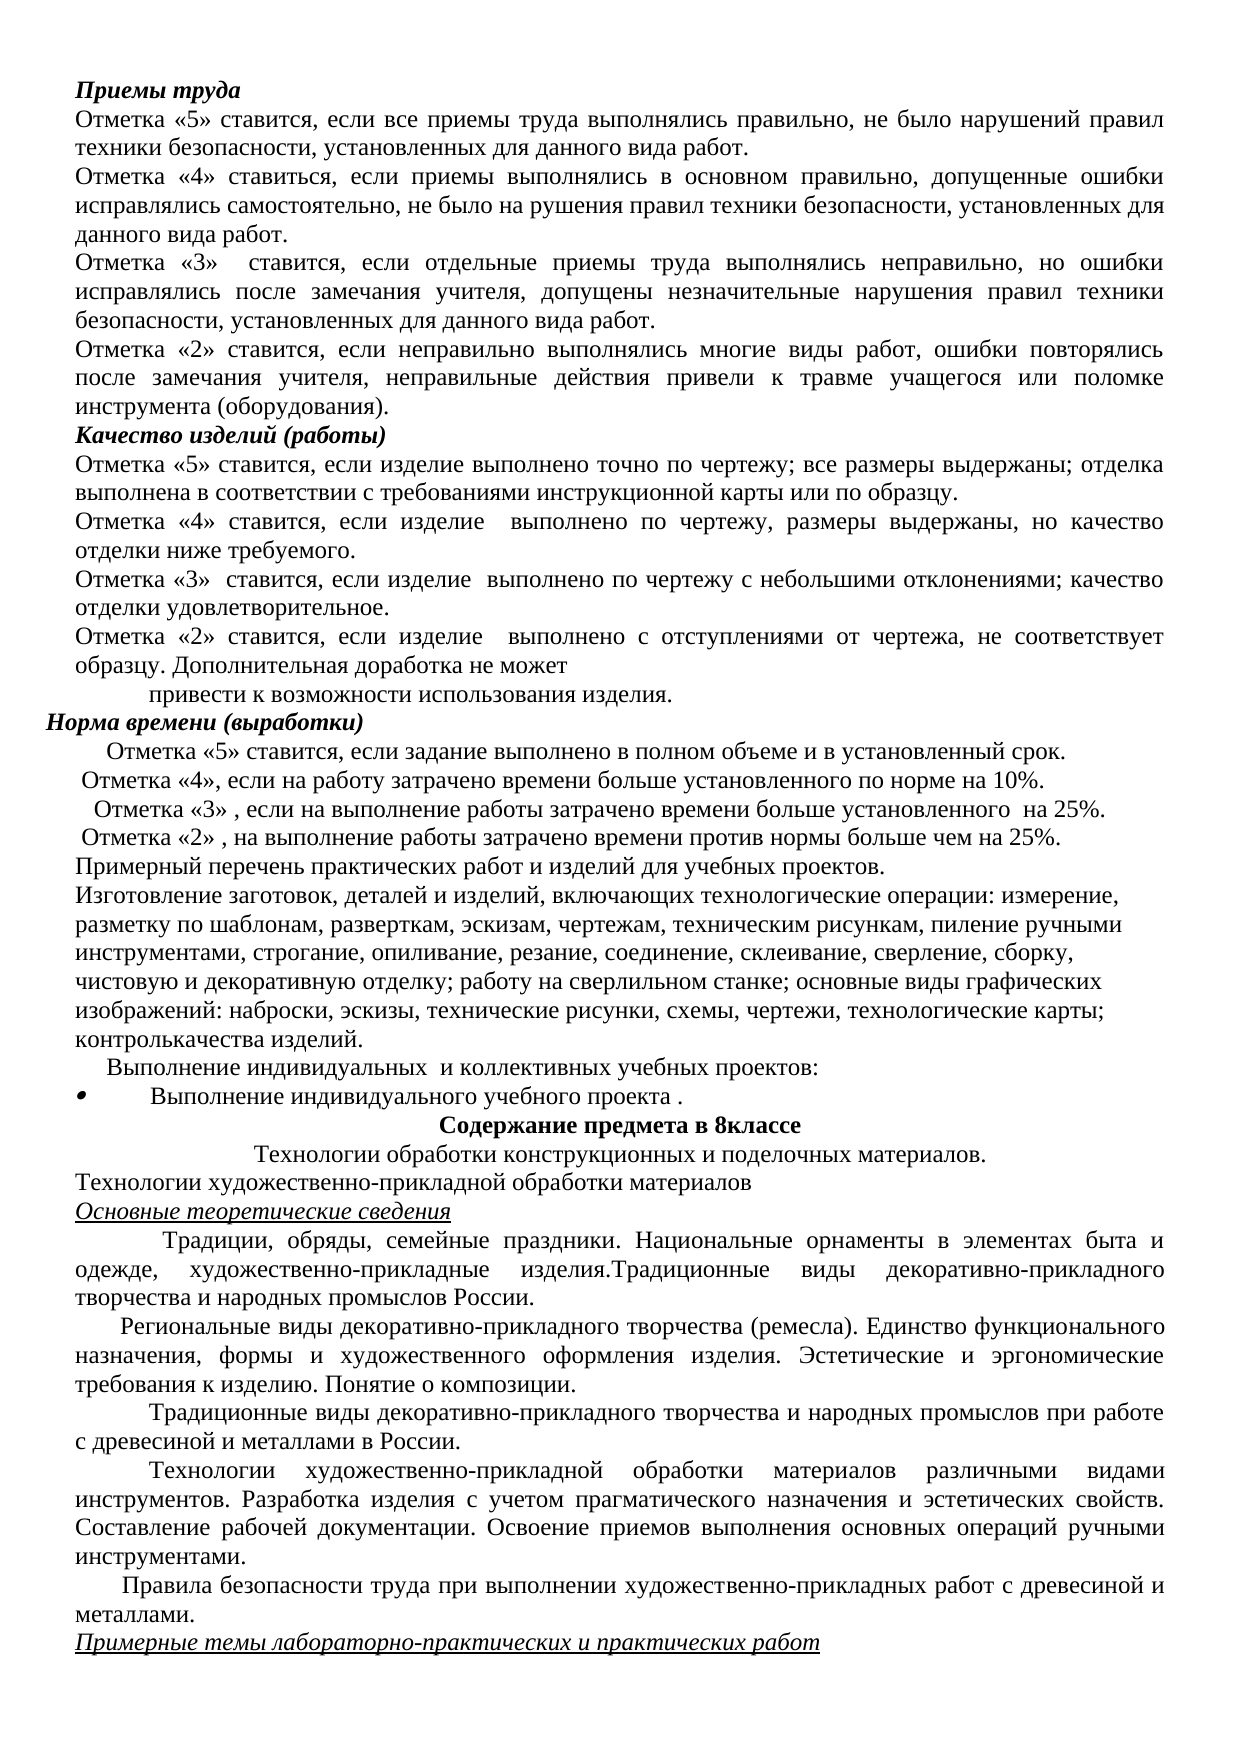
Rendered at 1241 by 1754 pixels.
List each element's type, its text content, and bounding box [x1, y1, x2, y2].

text Региональные виды декоративно-прикладного творчества (ремесла). Единство функционального назначения, формы и художественного оформления изделия. Эстетические и эргономические требования к изделию. Понятие о композиции. [75, 1311, 1165, 1397]
text Отметка «4», если на работу затрачено времени больше установленного по норме на 10%. [75, 765, 1165, 794]
text Технологии обработки конструкционных и поделочных материалов. [75, 1139, 1165, 1167]
text Отметка «2» ставится, если неправильно выполнялись многие виды работ, ошибки повторялись после замечания учителя, неправильные действия привели к травме учащегося или поломке инструмента (оборудования). [75, 334, 1165, 420]
text привести к возможности использования изделия. [75, 679, 1165, 707]
text Отметка «3» , если на выполнение работы затрачено времени больше установленного на 25%. [75, 794, 1165, 822]
text Выполнение индивидуальных и коллективных учебных проектов: [75, 1052, 1165, 1081]
text Технологии художественно-прикладной обработки материалов различными видами инструментов. Разработка изделия с учетом прагматического назначения и эстетических свойств. Составление рабочей документации. Освоение приемов выполнения основных операций ручными инструментами. [75, 1455, 1165, 1570]
text Отметка «5» ставится, если задание выполнено в полном объеме и в установленный срок. [75, 736, 1165, 765]
text Отметка «4» ставиться, если приемы выполнялись в основном правильно, допущенные ошибки исправлялись самостоятельно, не было на рушения правил техники безопасности, установленных для данного вида работ. [75, 161, 1165, 247]
text Отметка «2» ставится, если изделие выполнено с отступлениями от чертежа, не соответствует образцу. Дополнительная доработка не может [75, 621, 1165, 679]
text Правила безопасности труда при выполнении художественно-прикладных работ с древесиной и металлами. [75, 1570, 1165, 1627]
text Отметка «4» ставится, если изделие выполнено по чертежу, размеры выдержаны, но качество отделки ниже требуемого. [75, 506, 1165, 564]
text Традиционные виды декоративно-прикладного творчества и народных промыслов при работе с древесиной и металлами в России. [75, 1397, 1165, 1455]
text Качество изделий (работы) [16, 420, 1165, 449]
text Отметка «5» ставится, если все приемы труда выполнялись правильно, не было нарушений правил техники безопасности, установленных для данного вида работ. [75, 104, 1165, 161]
text Норма времени (выработки) [16, 707, 1165, 736]
list Выполнение индивидуального учебного проекта . [75, 1081, 1165, 1110]
text Технологии художественно-прикладной обработки материалов [75, 1167, 1165, 1196]
text Изготовление заготовок, деталей и изделий, включающих технологические операции: измерение, разметку по шаблонам, разверткам, эскизам, чертежам, техническим рисункам, пиление ручными инструментами, строгание, опиливание, резание, соединение, склеивание, сверление, сборку, чистовую и декоративную отделку; работу на сверлильном станке; основные виды графических изображений: наброски, эскизы, технические рисунки, схемы, чертежи, технологические карты; контролькачества изделий. [75, 880, 1165, 1052]
text Основные теоретические сведения [75, 1196, 1165, 1225]
subtitle Примерный перечень практических работ и изделий для учебных проектов. [75, 851, 1165, 880]
text Отметка «3» ставится, если отдельные приемы труда выполнялись неправильно, но ошибки исправлялись после замечания учителя, допущены незначительные нарушения правил техники безопасности, установленных для данного вида работ. [75, 247, 1165, 334]
text Традиции, обряды, семейные праздники. Национальные орнаменты в элементах быта и одежде, художественно-прикладные изделия.Традиционные виды декоративно-прикладного творчества и народных промыслов России. [75, 1225, 1165, 1311]
text Приемы труда [16, 75, 1165, 104]
text Отметка «2» , на выполнение работы затрачено времени против нормы больше чем на 25%. [75, 822, 1165, 851]
text Отметка «3» ставится, если изделие выполнено по чертежу с небольшими отклонениями; качество отделки удовлетворительное. [75, 564, 1165, 621]
text Отметка «5» ставится, если изделие выполнено точно по чертежу; все размеры выдержаны; отделка выполнена в соответствии с требованиями инструкционной карты или по образцу. [75, 449, 1165, 506]
text Содержание предмета в 8классе [75, 1110, 1165, 1139]
text Примерные темы лабораторно-практических и практических работ [75, 1627, 1165, 1656]
